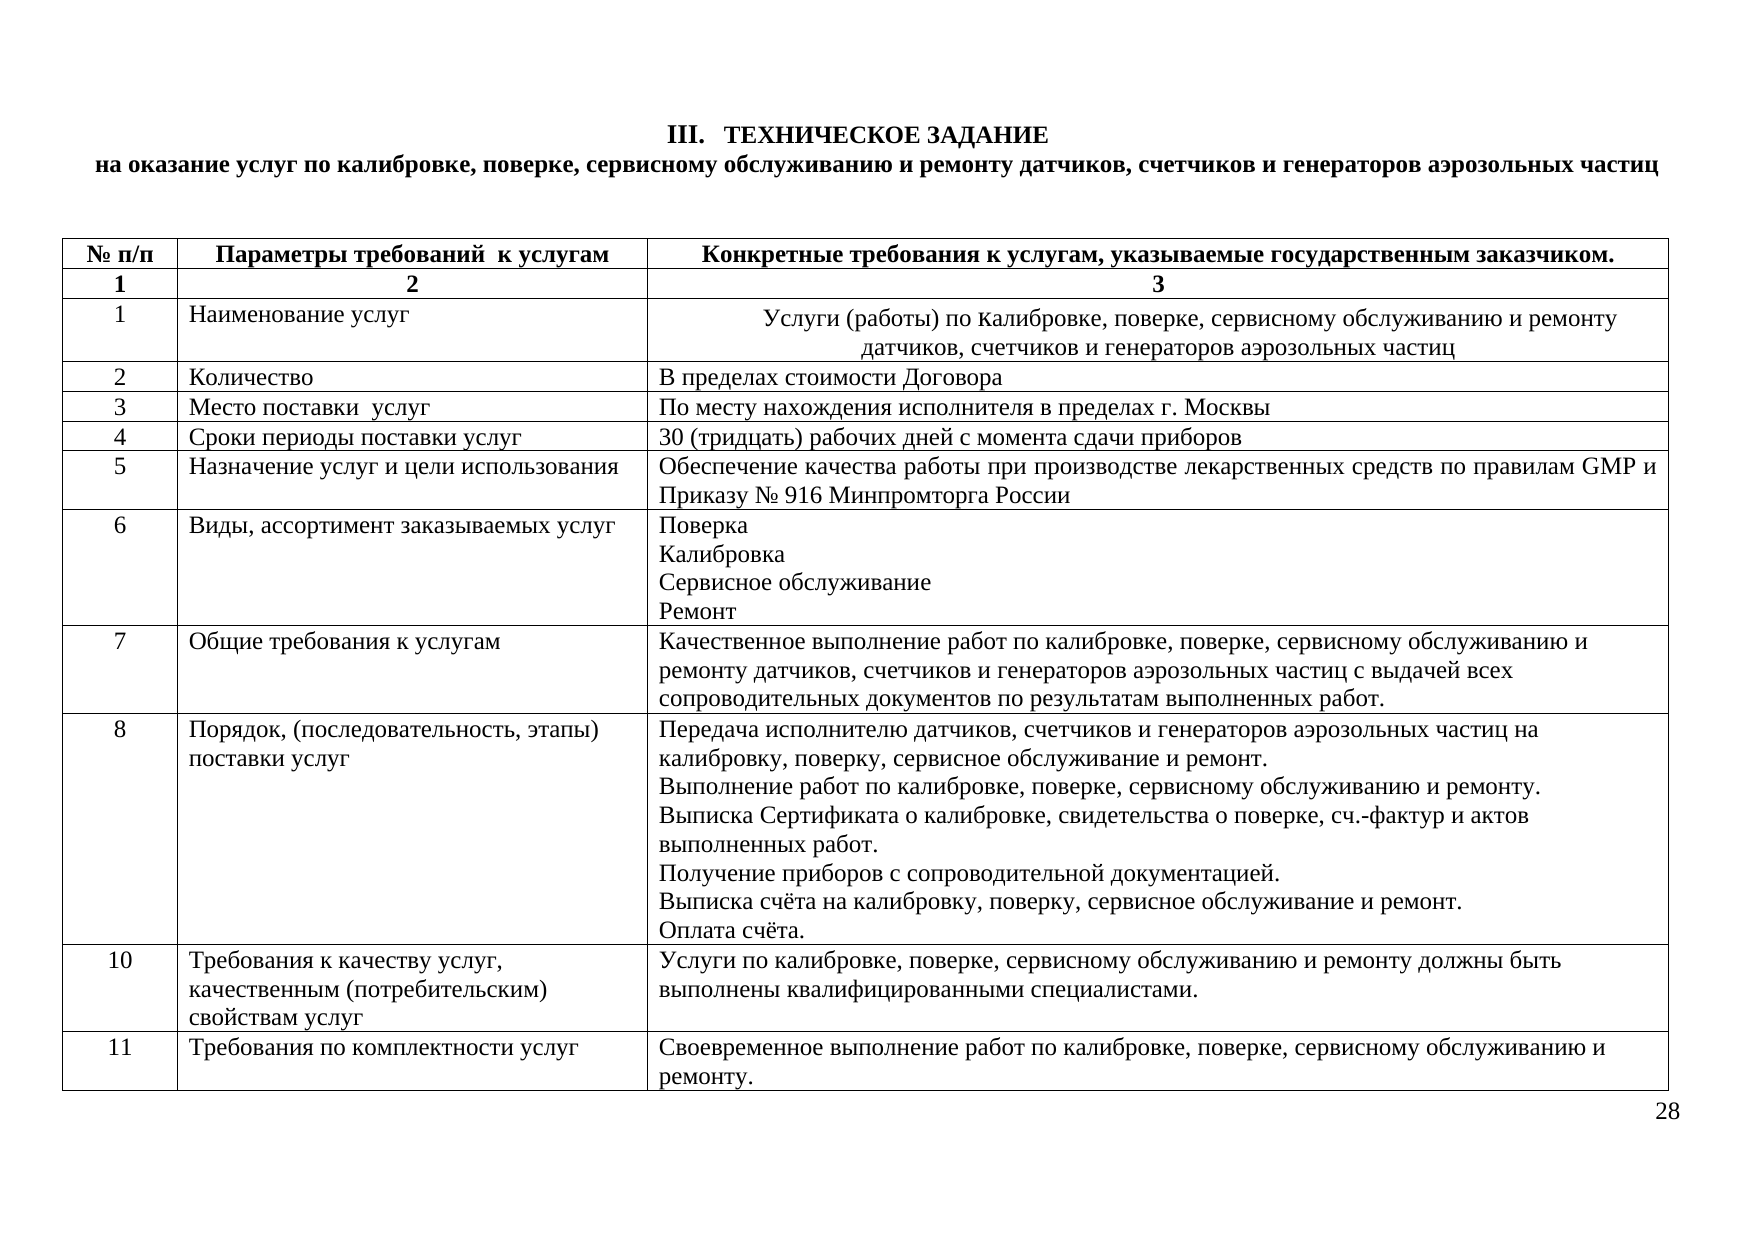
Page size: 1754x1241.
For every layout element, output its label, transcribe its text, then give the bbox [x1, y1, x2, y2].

text на оказание услуг по калибровке, поверке, сервисному обслуживанию и ремонту датчиков, счетчиков и генераторов аэрозольных частиц [74, 149, 1680, 178]
table_cell Требования к качеству услуг, качественным (потребительским) свойствам услуг [178, 945, 647, 1031]
table_cell 30 (тридцать) рабочих дней с момента сдачи приборов [648, 422, 1668, 450]
table_cell Услуги (работы) по калибровке, поверке, сервисному обслуживанию и ремонту датчиков, счетчиков и генераторов аэрозольных частиц [648, 299, 1668, 361]
table_cell 2 [63, 362, 177, 391]
table_cell Количество [178, 362, 647, 391]
table_cell 7 [63, 626, 177, 713]
table_cell Наименование услуг [178, 299, 647, 361]
table_cell Требования по комплектности услуг [178, 1032, 647, 1090]
table_cell 4 [63, 422, 177, 450]
table_header Параметры требований к услугам [178, 239, 647, 268]
table_cell 10 [63, 945, 177, 1031]
table_cell Услуги по калибровке, поверке, сервисному обслуживанию и ремонту должны быть выполнены квалифицированными специалистами. [648, 945, 1668, 1031]
table_cell 11 [63, 1032, 177, 1090]
table_cell По месту нахождения исполнителя в пределах г. Москвы [648, 392, 1668, 421]
table_cell 1 [63, 299, 177, 361]
table_cell 2 [178, 269, 647, 298]
table_cell Передача исполнителю датчиков, счетчиков и генераторов аэрозольных частиц на калибровку, поверку, сервисное обслуживание и ремонт. Выполнение работ по калибровке, поверке, сервисному обслуживанию и ремонту. Выписка Сертификата о калибровке, свидетельства о поверке, сч.-фактур и актов выполненных работ. Получение приборов с сопроводительной документацией. Выписка счёта на калибровку, поверку, сервисное обслуживание и ремонт. Оплата счёта. [648, 714, 1668, 944]
table_cell 3 [63, 392, 177, 421]
table_cell 3 [648, 269, 1668, 298]
subtitle ТЕХНИЧЕСКОЕ ЗАДАНИЕ [74, 118, 1680, 149]
table_cell Назначение услуг и цели использования [178, 451, 647, 509]
table_cell Качественное выполнение работ по калибровке, поверке, сервисному обслуживанию и ремонту датчиков, счетчиков и генераторов аэрозольных частиц с выдачей всех сопроводительных документов по результатам выполненных работ. [648, 626, 1668, 713]
table_cell 5 [63, 451, 177, 509]
table_header № п/п [63, 239, 177, 268]
table_header Конкретные требования к услугам, указываемые государственным заказчиком. [648, 239, 1668, 268]
table_cell Общие требования к услугам [178, 626, 647, 713]
table_cell Место поставки услуг [178, 392, 647, 421]
table_cell Обеспечение качества работы при производстве лекарственных средств по правилам GMP и Приказу № 916 Минпромторга России [648, 451, 1668, 509]
table_cell 8 [63, 714, 177, 944]
table_cell 6 [63, 510, 177, 625]
table_cell 1 [63, 269, 177, 298]
table_cell Сроки периоды поставки услуг [178, 422, 647, 450]
table_cell Своевременное выполнение работ по калибровке, поверке, сервисному обслуживанию и ремонту. [648, 1032, 1668, 1090]
table_cell Поверка Калибровка Сервисное обслуживание Ремонт [648, 510, 1668, 625]
table_cell В пределах стоимости Договора [648, 362, 1668, 391]
table_cell Порядок, (последовательность, этапы) поставки услуг [178, 714, 647, 944]
table_cell Виды, ассортимент заказываемых услуг [178, 510, 647, 625]
